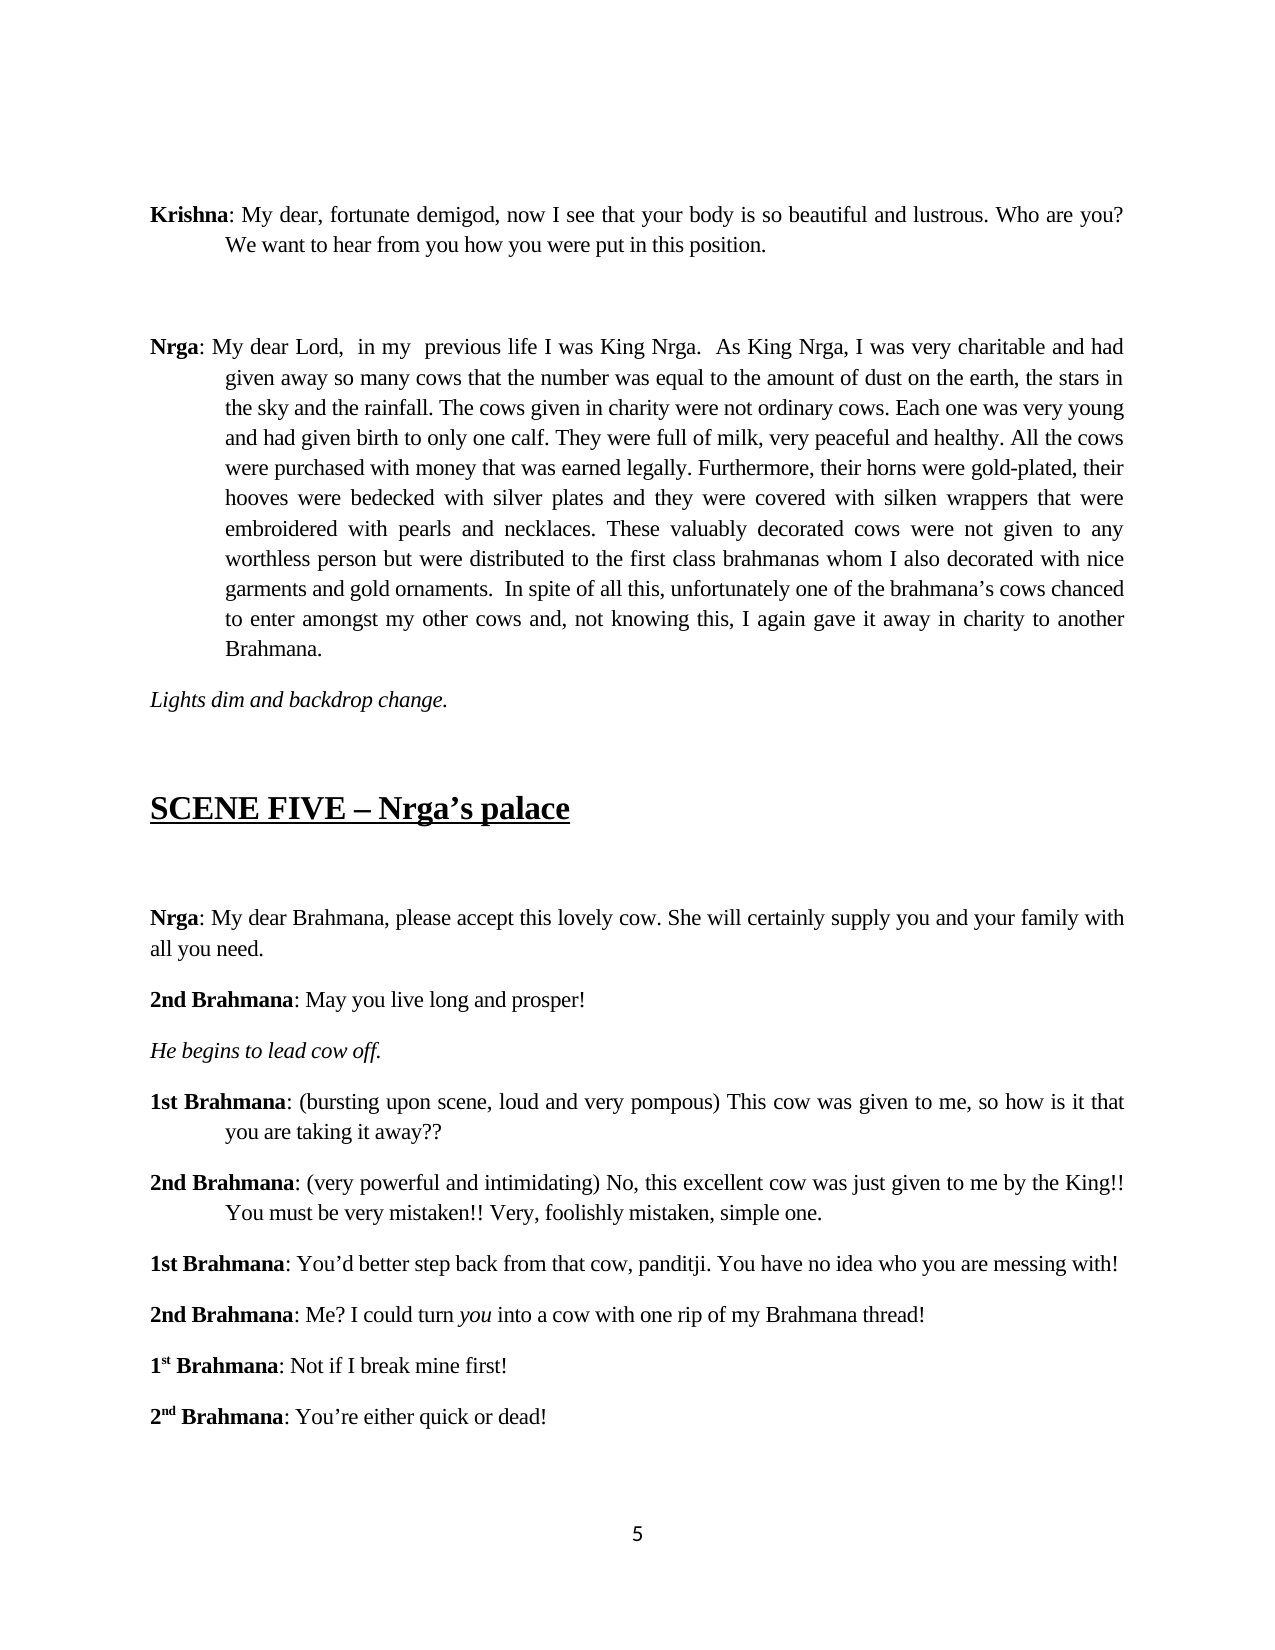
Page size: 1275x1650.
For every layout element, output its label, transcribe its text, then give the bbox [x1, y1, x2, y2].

text 2nd Brahmana: Me? I could turn you into a cow with one rip of my Brahmana thread! [150, 1301, 1125, 1328]
text 1st Brahmana: (bursting upon scene, loud and very pompous) This cow was given to me, so how is it that you are taking it away?? [150, 1088, 1125, 1144]
text 1st Brahmana: Not if I break mine first! [150, 1352, 1125, 1379]
text He begins to lead cow off. [150, 1037, 1125, 1063]
text Krishna: My dear, fortunate demigod, now I see that your body is so beautiful and lustrous. Who are you? We want to hear from you how you were put in this position. [150, 201, 1125, 258]
text 1st Brahmana: You’d better step back from that cow, panditji. You have no idea who you are messing with! [150, 1250, 1125, 1277]
text Lights dim and backdrop change. [150, 686, 1125, 713]
text 2nd Brahmana: (very powerful and intimidating) No, this excellent cow was just given to me by the King!! You must be very mistaken!! Very, foolishly mistaken, simple one. [150, 1169, 1125, 1226]
text 2nd Brahmana: May you live long and prosper! [150, 986, 1125, 1012]
text 2nd Brahmana: You’re either quick or dead! [150, 1403, 1125, 1430]
text Nrga: My dear Lord, in my previous life I was King Nrga. As King Nrga, I was very charitable and had given away so many cows that the number was equal to the amount of dust on the earth, the stars in the sky and the rainfall. The cows given in charity were not ordinary cows. Each one was very young and had given birth to only one calf. They were full of milk, very peaceful and healthy. All the cows were purchased with money that was earned legally. Furthermore, their horns were gold-plated, their hooves were bedecked with silver plates and they were covered with silken wrappers that were embroidered with pearls and necklaces. These valuably decorated cows were not given to any worthless person but were distributed to the first class brahmanas whom I also decorated with nice garments and gold ornaments. In spite of all this, unfortunately one of the brahmana’s cows chanced to enter amongst my other cows and, not knowing this, I again gave it away in charity to another Brahmana. [150, 333, 1125, 662]
text Nrga: My dear Brahmana, please accept this lovely cow. She will certainly supply you and your family with all you need. [150, 904, 1125, 961]
text SCENE FIVE – Nrga’s palace [150, 788, 1125, 827]
